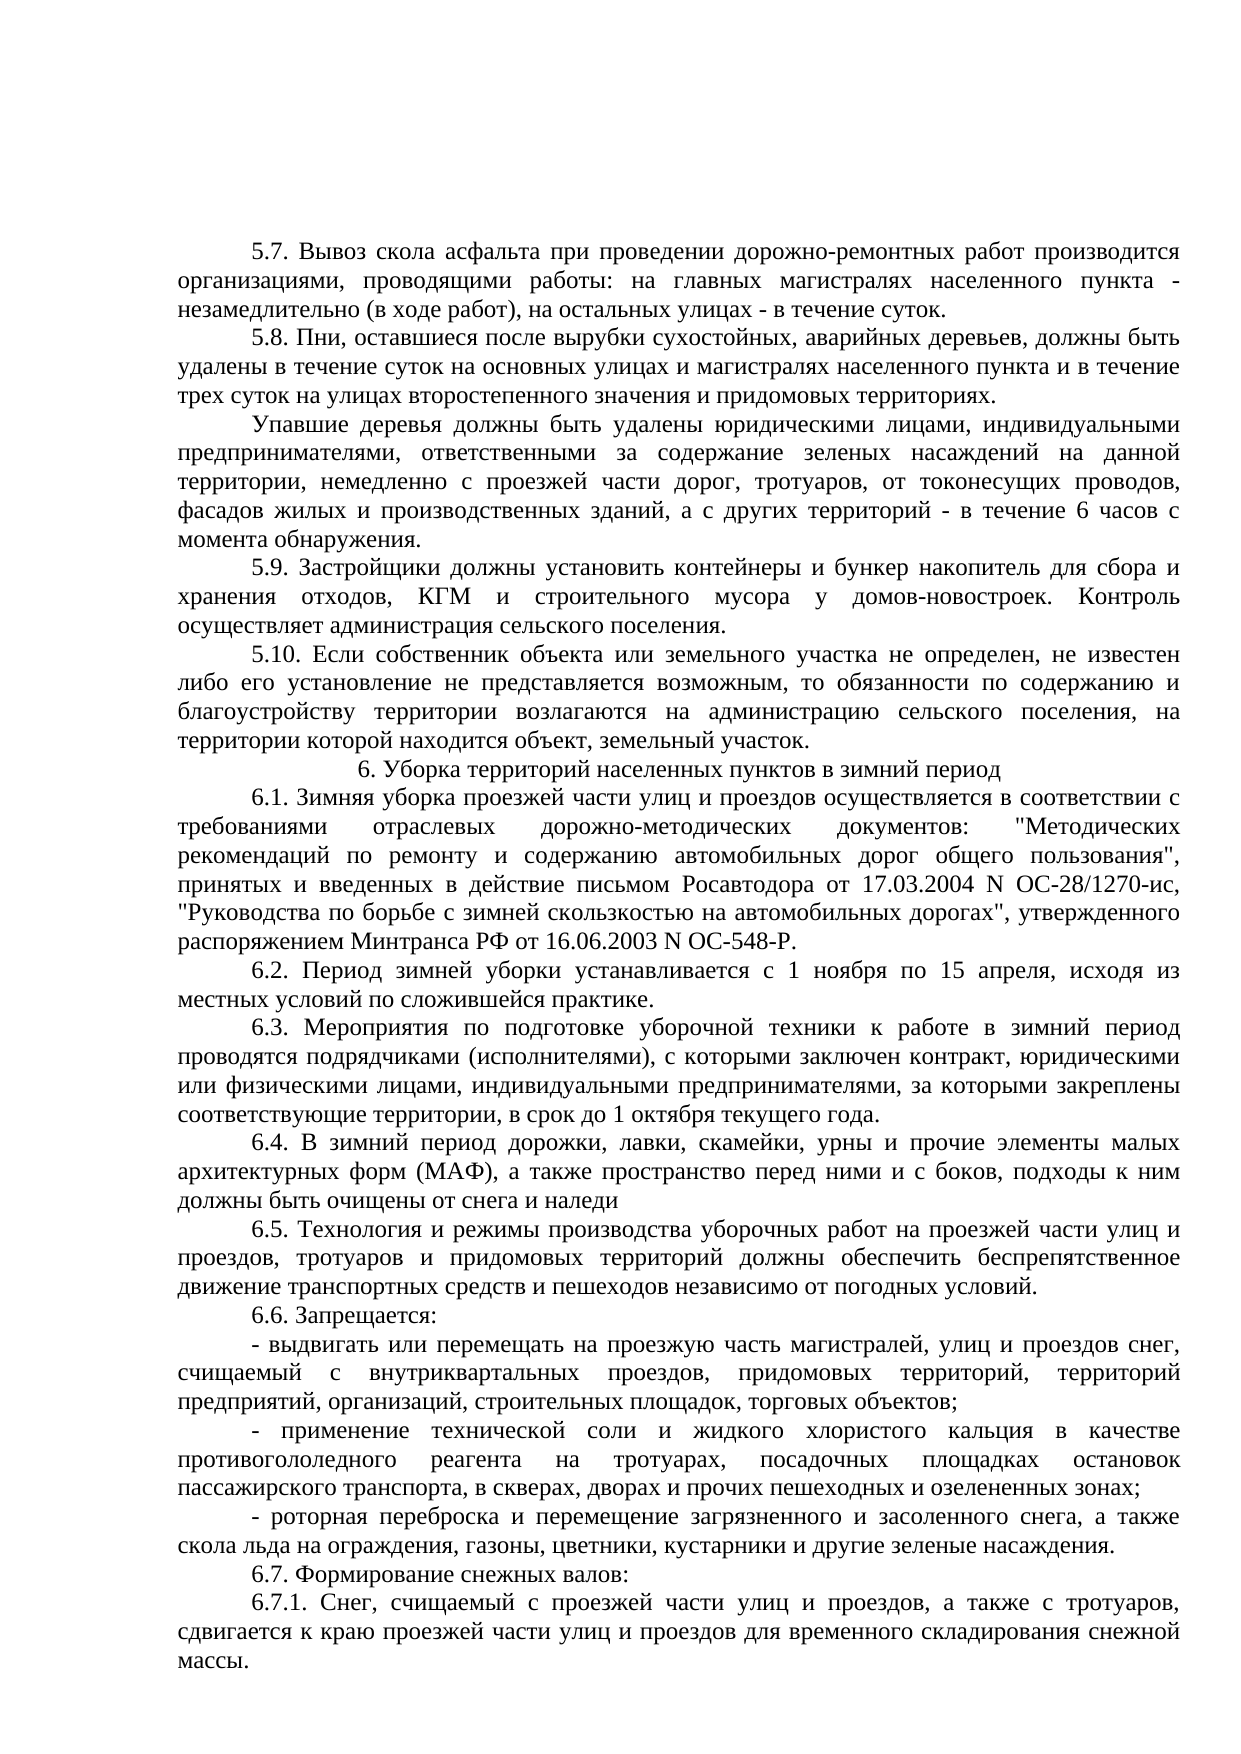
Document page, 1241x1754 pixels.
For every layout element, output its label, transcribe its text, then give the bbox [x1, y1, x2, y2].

text - выдвигать или перемещать на проезжую часть магистралей, улиц и проездов снег, счищаемый с внутриквартальных проездов, придомовых территорий, территорий предприятий, организаций, строительных площадок, торговых объектов; [177, 1329, 1181, 1415]
text 6.7. Формирование снежных валов: [177, 1559, 1181, 1587]
subtitle 6. Уборка территорий населенных пунктов в зимний период [177, 754, 1181, 782]
text - роторная переброска и перемещение загрязненного и засоленного снега, а также скола льда на ограждения, газоны, цветники, кустарники и другие зеленые насаждения. [177, 1501, 1181, 1559]
text Упавшие деревья должны быть удалены юридическими лицами, индивидуальными предпринимателями, ответственными за содержание зеленых насаждений на данной территории, немедленно с проезжей части дорог, тротуаров, от токонесущих проводов, фасадов жилых и производственных зданий, а с других территорий - в течение 6 часов с момента обнаружения. [177, 409, 1181, 552]
text 5.8. Пни, оставшиеся после вырубки сухостойных, аварийных деревьев, должны быть удалены в течение суток на основных улицах и магистралях населенного пункта и в течение трех суток на улицах второстепенного значения и придомовых территориях. [177, 322, 1181, 409]
text - применение технической соли и жидкого хлористого кальция в качестве противогололедного реагента на тротуарах, посадочных площадках остановок пассажирского транспорта, в скверах, дворах и прочих пешеходных и озелененных зонах; [177, 1415, 1181, 1501]
text 6.1. Зимняя уборка проезжей части улиц и проездов осуществляется в соответствии с требованиями отраслевых дорожно-методических документов: "Методических рекомендаций по ремонту и содержанию автомобильных дорог общего пользования", принятых и введенных в действие письмом Росавтодора от 17.03.2004 N ОС-28/1270-ис, "Руководства по борьбе с зимней скользкостью на автомобильных дорогах", утвержденного распоряжением Минтранса РФ от 16.06.2003 N ОС-548-Р. [177, 782, 1181, 955]
text 6.5. Технология и режимы производства уборочных работ на проезжей части улиц и проездов, тротуаров и придомовых территорий должны обеспечить беспрепятственное движение транспортных средств и пешеходов независимо от погодных условий. [177, 1214, 1181, 1300]
text 6.4. В зимний период дорожки, лавки, скамейки, урны и прочие элементы малых архитектурных форм (МАФ), а также пространство перед ними и с боков, подходы к ним должны быть очищены от снега и наледи [177, 1127, 1181, 1214]
text 6.2. Период зимней уборки устанавливается с 1 ноября по 15 апреля, исходя из местных условий по сложившейся практике. [177, 955, 1181, 1012]
text 6.7.1. Снег, счищаемый с проезжей части улиц и проездов, а также с тротуаров, сдвигается к краю проезжей части улиц и проездов для временного складирования снежной массы. [177, 1587, 1181, 1674]
text 5.9. Застройщики должны установить контейнеры и бункер накопитель для сбора и хранения отходов, КГМ и строительного мусора у домов-новостроек. Контроль осуществляет администрация сельского поселения. [177, 552, 1181, 639]
text 5.10. Если собственник объекта или земельного участка не определен, не известен либо его установление не представляется возможным, то обязанности по содержанию и благоустройству территории возлагаются на администрацию сельского поселения, на территории которой находится объект, земельный участок. [177, 639, 1181, 754]
text 6.3. Мероприятия по подготовке уборочной техники к работе в зимний период проводятся подрядчиками (исполнителями), с которыми заключен контракт, юридическими или физическими лицами, индивидуальными предпринимателями, за которыми закреплены соответствующие территории, в срок до 1 октября текущего года. [177, 1012, 1181, 1127]
text 6.6. Запрещается: [177, 1300, 1181, 1329]
text 5.7. Вывоз скола асфальта при проведении дорожно-ремонтных работ производится организациями, проводящими работы: на главных магистралях населенного пункта - незамедлительно (в ходе работ), на остальных улицах - в течение суток. [177, 236, 1181, 322]
